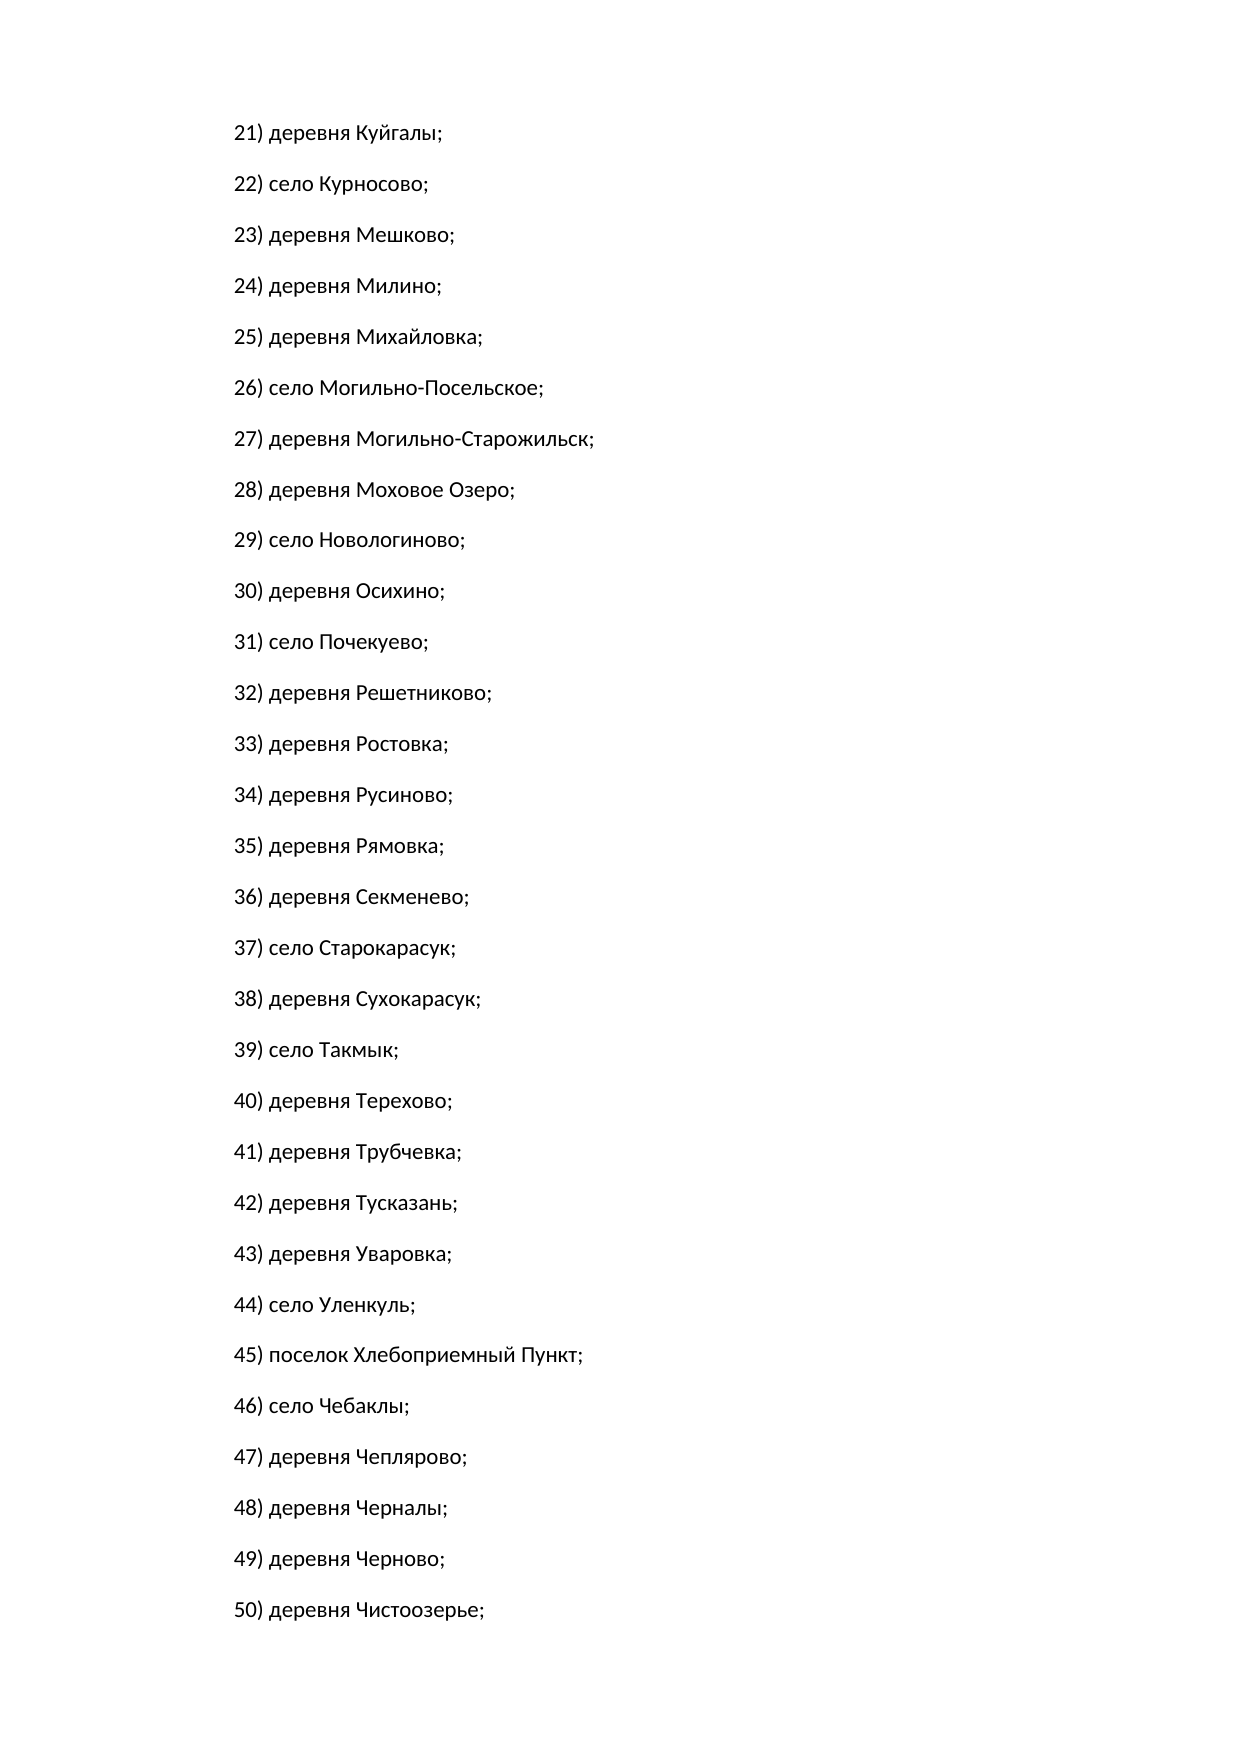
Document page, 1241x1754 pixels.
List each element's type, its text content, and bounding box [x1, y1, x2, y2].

text 26) село Могильно-Посельское; [177, 373, 1152, 401]
text 35) деревня Рямовка; [177, 831, 1152, 859]
text 38) деревня Сухокарасук; [177, 984, 1152, 1012]
text 48) деревня Черналы; [177, 1493, 1152, 1521]
text 28) деревня Моховое Озеро; [177, 475, 1152, 503]
text 30) деревня Осихино; [177, 577, 1152, 604]
text 40) деревня Терехово; [177, 1086, 1152, 1114]
text 24) деревня Милино; [177, 271, 1152, 299]
text 44) село Уленкуль; [177, 1290, 1152, 1318]
text 41) деревня Трубчевка; [177, 1137, 1152, 1165]
text 42) деревня Тусказань; [177, 1188, 1152, 1216]
text 31) село Почекуево; [177, 627, 1152, 656]
text 29) село Новологиново; [177, 526, 1152, 554]
text 34) деревня Русиново; [177, 780, 1152, 808]
text 37) село Старокарасук; [177, 933, 1152, 961]
text 22) село Курносово; [177, 169, 1152, 197]
text 43) деревня Уваровка; [177, 1239, 1152, 1267]
text 50) деревня Чистоозерье; [177, 1595, 1152, 1623]
text 47) деревня Чеплярово; [177, 1442, 1152, 1471]
text 27) деревня Могильно-Старожильск; [177, 424, 1152, 452]
text 33) деревня Ростовка; [177, 729, 1152, 757]
text 32) деревня Решетниково; [177, 678, 1152, 706]
text 25) деревня Михайловка; [177, 322, 1152, 350]
text 45) поселок Хлебоприемный Пункт; [177, 1341, 1152, 1369]
text 21) деревня Куйгалы; [177, 118, 1152, 146]
text 23) деревня Мешково; [177, 220, 1152, 248]
text 49) деревня Черново; [177, 1544, 1152, 1572]
text 36) деревня Секменево; [177, 882, 1152, 910]
text 46) село Чебаклы; [177, 1392, 1152, 1419]
text 39) село Такмык; [177, 1035, 1152, 1063]
